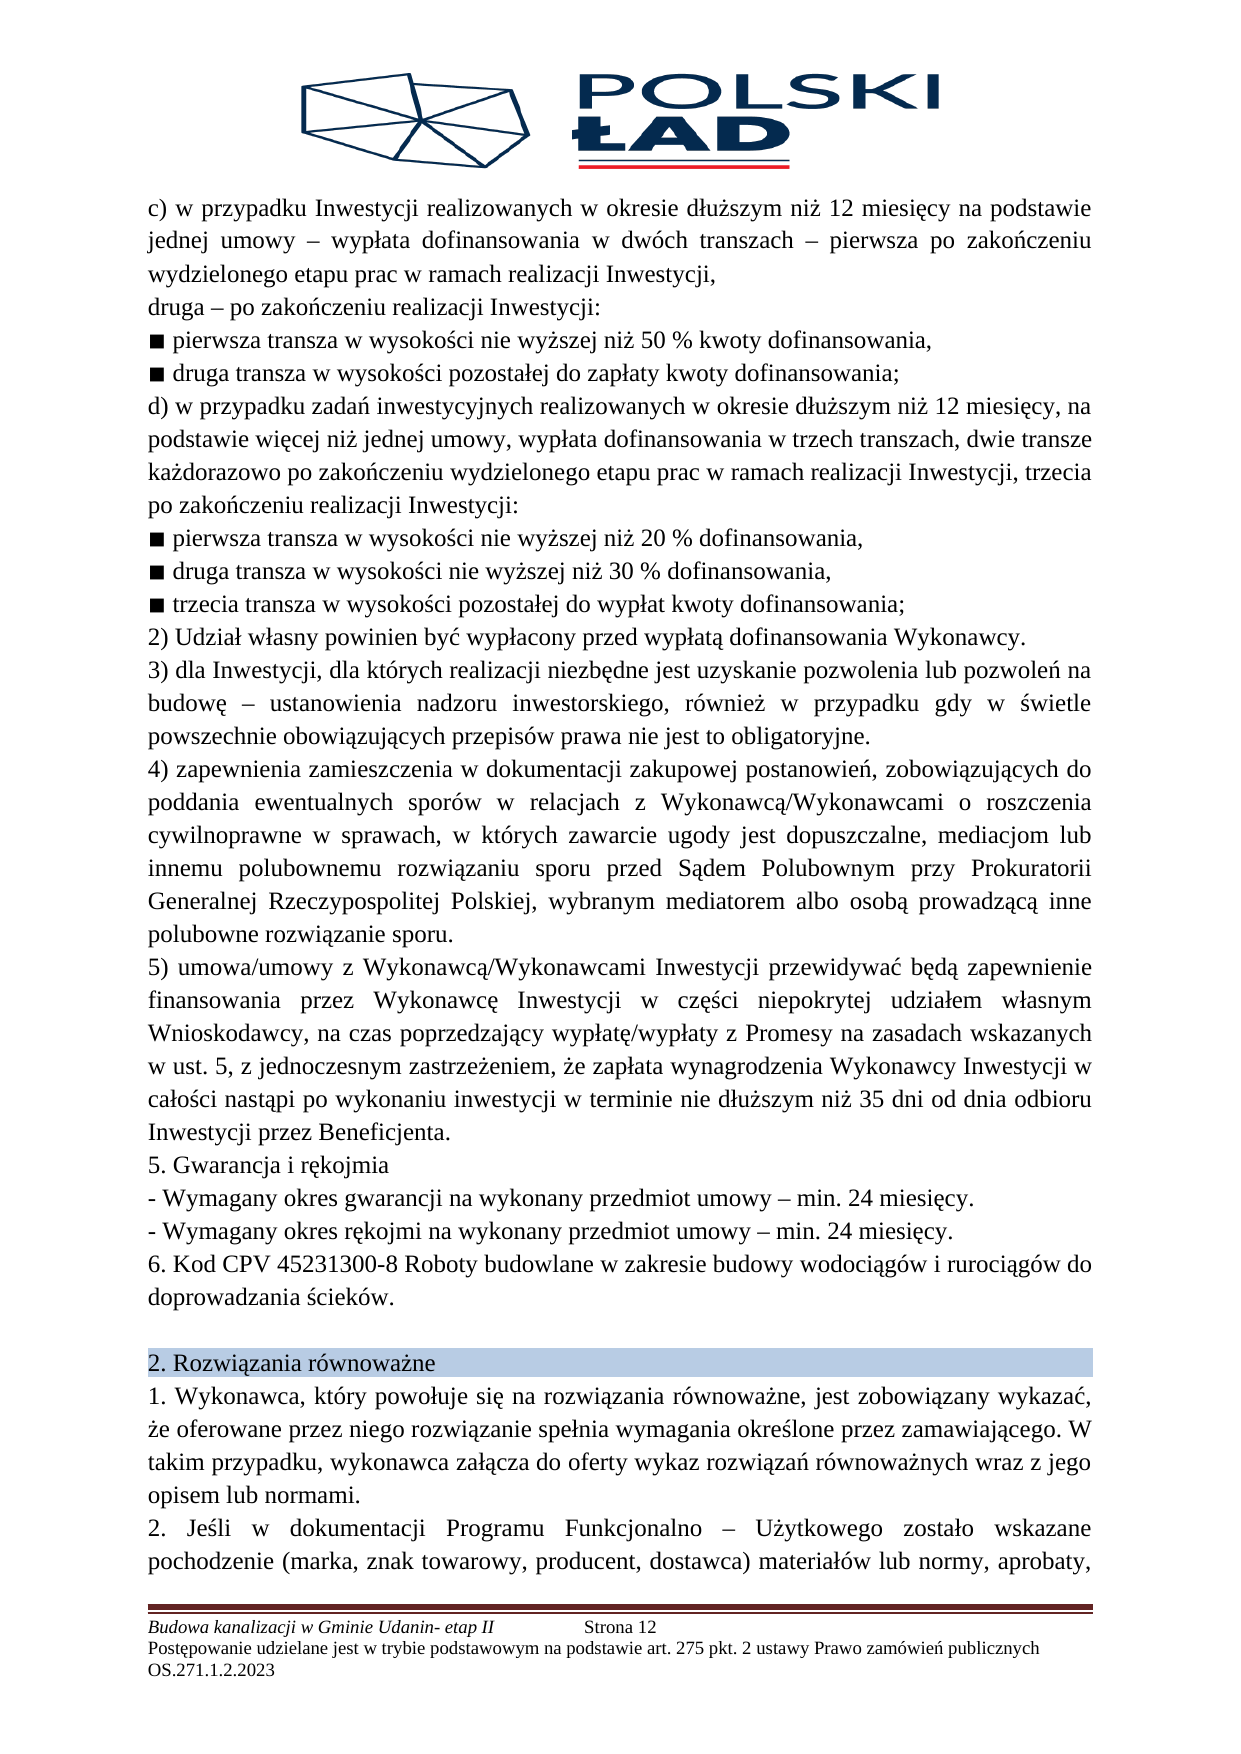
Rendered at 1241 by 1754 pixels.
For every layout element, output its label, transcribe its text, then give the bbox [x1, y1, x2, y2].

text 4) zapewnienia zamieszczenia w dokumentacji zakupowej postanowień, zobowiązujących do poddania ewentualnych sporów w relacjach z Wykonawcą/Wykonawcami o roszczenia cywilnoprawne w sprawach, w których zawarcie ugody jest dopuszczalne, mediacjom lub innemu polubownemu rozwiązaniu sporu przed Sądem Polubownym przy Prokuratorii Generalnej Rzeczypospolitej Polskiej, wybranym mediatorem albo osobą prowadzącą inne polubowne rozwiązanie sporu. [148, 754, 1093, 948]
text ◾ pierwsza transza w wysokości nie wyższej niż 50 % kwoty dofinansowania, [148, 325, 1093, 353]
text druga – po zakończeniu realizacji Inwestycji: [148, 292, 1093, 320]
text 5. Gwarancja i rękojmia [148, 1150, 1093, 1179]
text - Wymagany okres gwarancji na wykonany przedmiot umowy – min. 24 miesięcy. [148, 1183, 1093, 1212]
text ◾ druga transza w wysokości nie wyższej niż 30 % dofinansowania, [148, 556, 1093, 584]
text ◾ pierwsza transza w wysokości nie wyższej niż 20 % dofinansowania, [148, 523, 1093, 552]
text 3) dla Inwestycji, dla których realizacji niezbędne jest uzyskanie pozwolenia lub pozwoleń na budowę – ustanowienia nadzoru inwestorskiego, również w przypadku gdy w świetle powszechnie obowiązujących przepisów prawa nie jest to obligatoryjne. [148, 655, 1093, 750]
text d) w przypadku zadań inwestycyjnych realizowanych w okresie dłuższym niż 12 miesięcy, na podstawie więcej niż jednej umowy, wypłata dofinansowania w trzech transzach, dwie transze każdorazowo po zakończeniu wydzielonego etapu prac w ramach realizacji Inwestycji, trzecia po zakończeniu realizacji Inwestycji: [148, 391, 1093, 518]
picture [301, 73, 939, 169]
text c) w przypadku Inwestycji realizowanych w okresie dłuższym niż 12 miesięcy na podstawie jednej umowy – wypłata dofinansowania w dwóch transzach – pierwsza po zakończeniu wydzielonego etapu prac w ramach realizacji Inwestycji, [148, 193, 1093, 287]
text 6. Kod CPV 45231300-8 Roboty budowlane w zakresie budowy wodociągów i rurociągów do doprowadzania ścieków. [148, 1249, 1093, 1311]
text 2. Rozwiązania równoważne [148, 1348, 1093, 1377]
text - Wymagany okres rękojmi na wykonany przedmiot umowy – min. 24 miesięcy. [148, 1216, 1093, 1245]
text ◾ druga transza w wysokości pozostałej do zapłaty kwoty dofinansowania; [148, 358, 1093, 386]
text 1. Wykonawca, który powołuje się na rozwiązania równoważne, jest zobowiązany wykazać, że oferowane przez niego rozwiązanie spełnia wymagania określone przez zamawiającego. W takim przypadku, wykonawca załącza do oferty wykaz rozwiązań równoważnych wraz z jego opisem lub normami. [148, 1381, 1093, 1509]
text 2) Udział własny powinien być wypłacony przed wypłatą dofinansowania Wykonawcy. [148, 622, 1093, 651]
text 5) umowa/umowy z Wykonawcą/Wykonawcami Inwestycji przewidywać będą zapewnienie finansowania przez Wykonawcę Inwestycji w części niepokrytej udziałem własnym Wnioskodawcy, na czas poprzedzający wypłatę/wypłaty z Promesy na zasadach wskazanych w ust. 5, z jednoczesnym zastrzeżeniem, że zapłata wynagrodzenia Wykonawcy Inwestycji w całości nastąpi po wykonaniu inwestycji w terminie nie dłuższym niż 35 dni od dnia odbioru Inwestycji przez Beneficjenta. [148, 952, 1093, 1146]
text ◾ trzecia transza w wysokości pozostałej do wypłat kwoty dofinansowania; [148, 589, 1093, 618]
